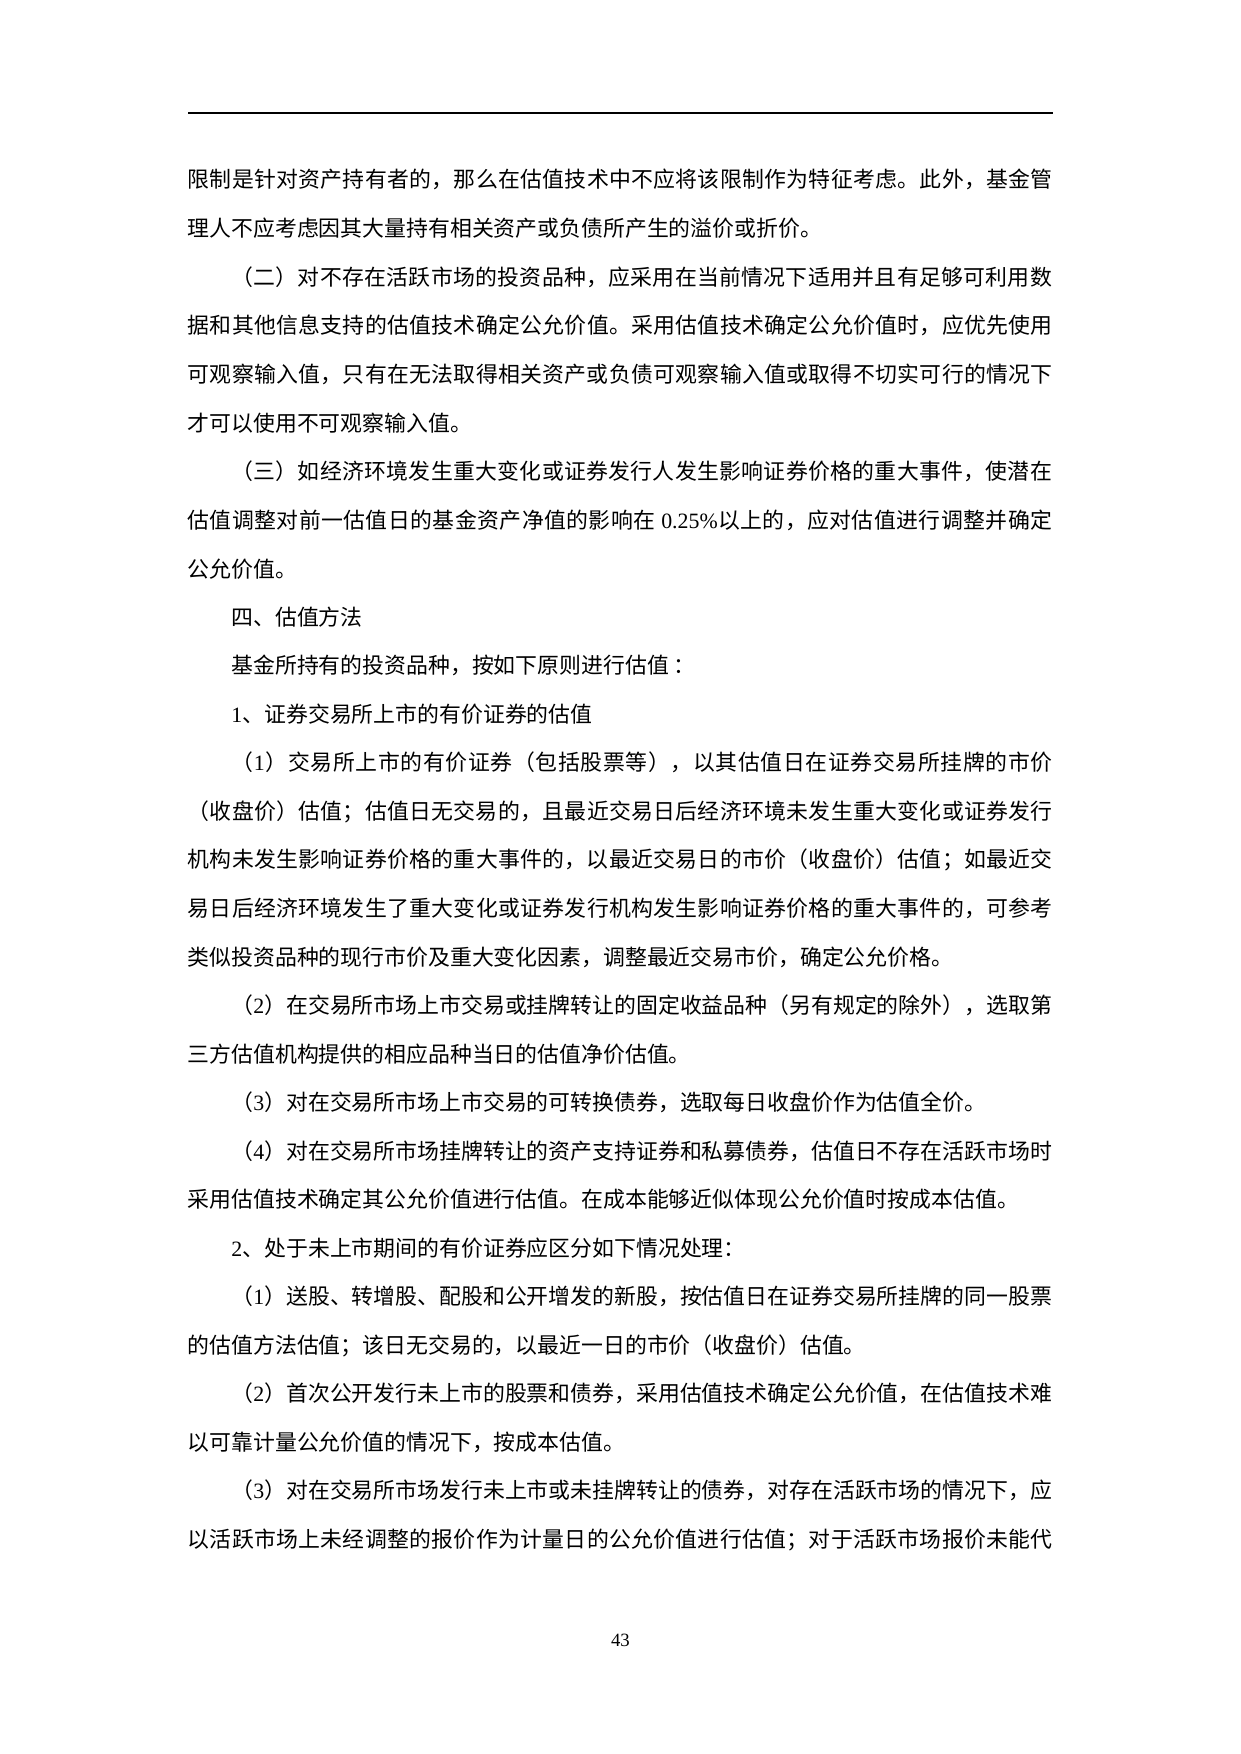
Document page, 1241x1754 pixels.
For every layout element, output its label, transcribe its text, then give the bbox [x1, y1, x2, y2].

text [187, 162, 1053, 243]
text （二）对不存在活跃市场的投资品种，应采用在当前情况下适用并且有足够可利用数据和其他信息支持的估值技术确定公允价值。采用估值技术确定公允价值时，应优先使用可观察输入值，只有在无法取得相关资产或负债可观察输入值或取得不切实可行的情况下，才可以使用不可观察输入值。 [187, 259, 1053, 438]
text 1、证券交易所上市的有价证券的估值 [187, 696, 1053, 729]
text 基金所持有的投资品种，按如下原则进行估值 ： [187, 648, 1053, 680]
text （2）首次公开发行未上市的股票和债券，采用估值技术确定公允价值，在估值技术难以可靠计量公允价值的情况下，按成本估值。 [187, 1376, 1053, 1457]
text （3）对在交易所市场上市交易的可转换债券，选取每日收盘价作为估值全价。 [187, 1085, 1053, 1117]
text （三）如经济环境发生重大变化或证券发行人发生影响证券价格的重大事件，使潜在估值调整对前一估值日的基金资产净值的影响在0.25%以上的，应对估值进行调整并确定公允价值。 [187, 454, 1053, 584]
text （2）在交易所市场上市交易或挂牌转让的固定收益品种（另有规定的除外），选取第三方估值机构提供的相应品种当日的估值净价估值。 [187, 988, 1053, 1069]
text （1）送股、转增股、配股和公开增发的新股，按估值日在证券交易所挂牌的同一股票的估值方法估值；该日无交易的，以最近一日的市价（收盘价）估值。 [187, 1279, 1053, 1360]
text （4）对在交易所市场挂牌转让的资产支持证券和私募债券，估值日不存在活跃市场时采用估值技术确定其公允价值进行估值。在成本能够近似体现公允价值时按成本估值。 [187, 1133, 1053, 1214]
text 2、处于未上市期间的有价证券应区分如下情况处理： [187, 1230, 1053, 1263]
text 四、估值方法 [187, 599, 1053, 632]
text （1）交易所上市的有价证券（包括股票等），以其估值日在证券交易所挂牌的市价（收盘价）估值；估值日无交易的，且最近交易日后经济环境未发生重大变化或证券发行机构未发生影响证券价格的重大事件的，以最近交易日的市价（收盘价）估值；如最近交易日后经济环境发生了重大变化或证券发行机构发生影响证券价格的重大事件的，可参考类似投资品种的现行市价及重大变化因素，调整最近交易市价，确定公允价格。 [187, 744, 1053, 972]
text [187, 1473, 1053, 1554]
